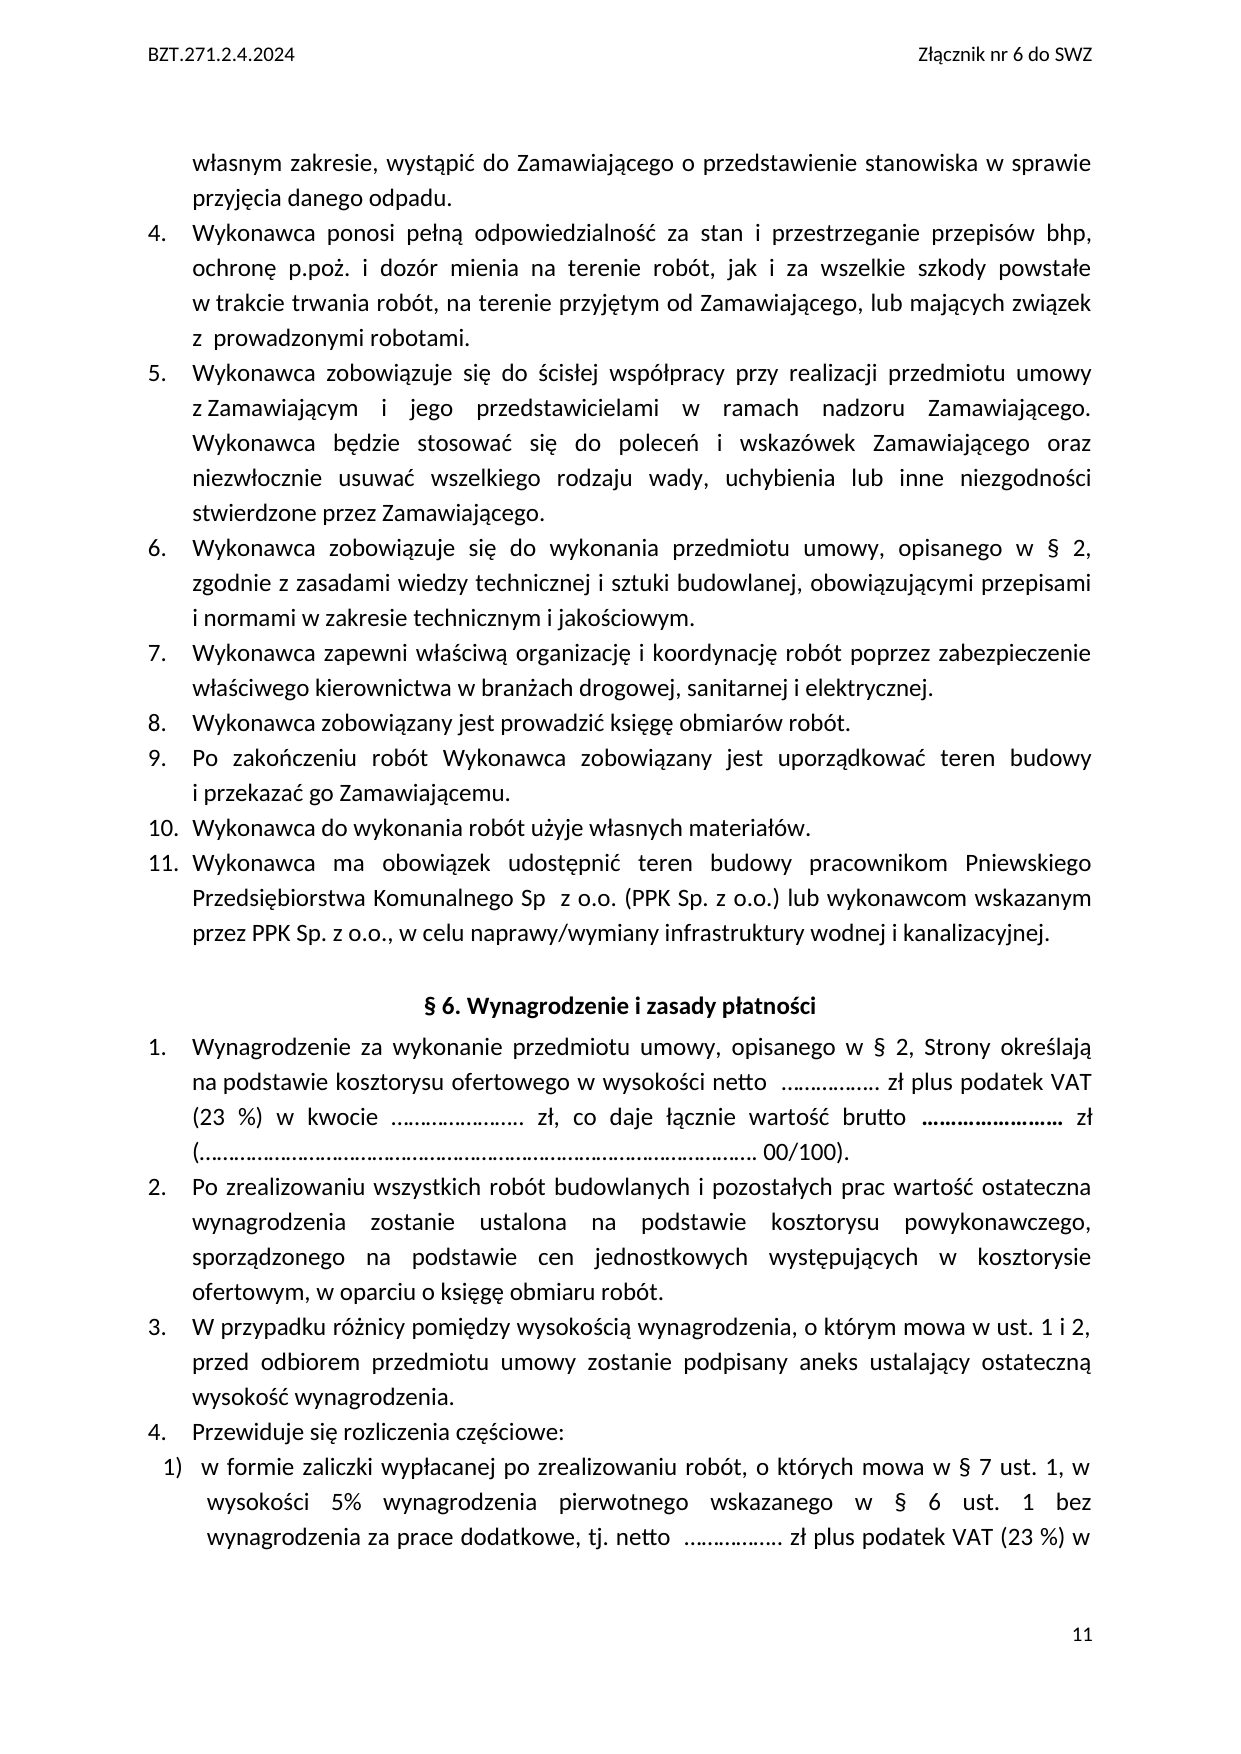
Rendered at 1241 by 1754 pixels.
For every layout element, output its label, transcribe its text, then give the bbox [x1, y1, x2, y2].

list Wykonawca zapewni właściwą organizację i koordynację robót poprzez zabezpieczenie właściwego kierownictwa w branżach drogowej, sanitarnej i elektrycznej. [148, 638, 1093, 703]
list Wynagrodzenie za wykonanie przedmiotu umowy, opisanego w § 2, Strony określają na podstawie kosztorysu ofertowego w wysokości netto …………….. zł plus podatek VAT (23 %) w kwocie ………………….. zł, co daje łącznie wartość brutto …………………… zł (……………………………………………………………………………………. 00/100). [148, 1031, 1093, 1167]
list Po zrealizowaniu wszystkich robót budowlanych i pozostałych prac wartość ostateczna wynagrodzenia zostanie ustalona na podstawie kosztorysu powykonawczego, sporządzonego na podstawie cen jednostkowych występujących w kosztorysie ofertowym, w oparciu o księgę obmiaru robót. [148, 1171, 1093, 1307]
list Po zakończeniu robót Wykonawca zobowiązany jest uporządkować teren budowy i przekazać go Zamawiającemu. [148, 743, 1093, 808]
list Wykonawca ponosi pełną odpowiedzialność za stan i przestrzeganie przepisów bhp, ochronę p.poż. i dozór mienia na terenie robót, jak i za wszelkie szkody powstałe w trakcie trwania robót, na terenie przyjętym od Zamawiającego, lub mających związek z prowadzonymi robotami. [148, 218, 1093, 353]
list Wykonawca zobowiązuje się do ścisłej współpracy przy realizacji przedmiotu umowy z Zamawiającym i jego przedstawicielami w ramach nadzoru Zamawiającego. Wykonawca będzie stosować się do poleceń i wskazówek Zamawiającego oraz niezwłocznie usuwać wszelkiego rodzaju wady, uchybienia lub inne niezgodności stwierdzone przez Zamawiającego. [148, 358, 1093, 528]
list Przewiduje się rozliczenia częściowe: [148, 1416, 1093, 1447]
list Wykonawca do wykonania robót użyje własnych materiałów. [148, 813, 1093, 843]
list Wykonawca zobowiązany jest prowadzić księgę obmiarów robót. [148, 708, 1093, 738]
list W przypadku różnicy pomiędzy wysokością wynagrodzenia, o którym mowa w ust. 1 i 2, przed odbiorem przedmiotu umowy zostanie podpisany aneks ustalający ostateczną wysokość wynagrodzenia. [148, 1311, 1093, 1412]
list Wykonawca zobowiązuje się do wykonania przedmiotu umowy, opisanego w § 2, zgodnie z zasadami wiedzy technicznej i sztuki budowlanej, obowiązującymi przepisami i normami w zakresie technicznym i jakościowym. [148, 533, 1093, 633]
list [148, 148, 1093, 213]
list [162, 1451, 1093, 1552]
list Wykonawca ma obowiązek udostępnić teren budowy pracownikom Pniewskiego Przedsiębiorstwa Komunalnego Sp z o.o. (PPK Sp. z o.o.) lub wykonawcom wskazanym przez PPK Sp. z o.o., w celu naprawy/wymiany infrastruktury wodnej i kanalizacyjnej. [148, 848, 1093, 948]
text § 6. Wynagrodzenie i zasady płatności [148, 990, 1093, 1021]
